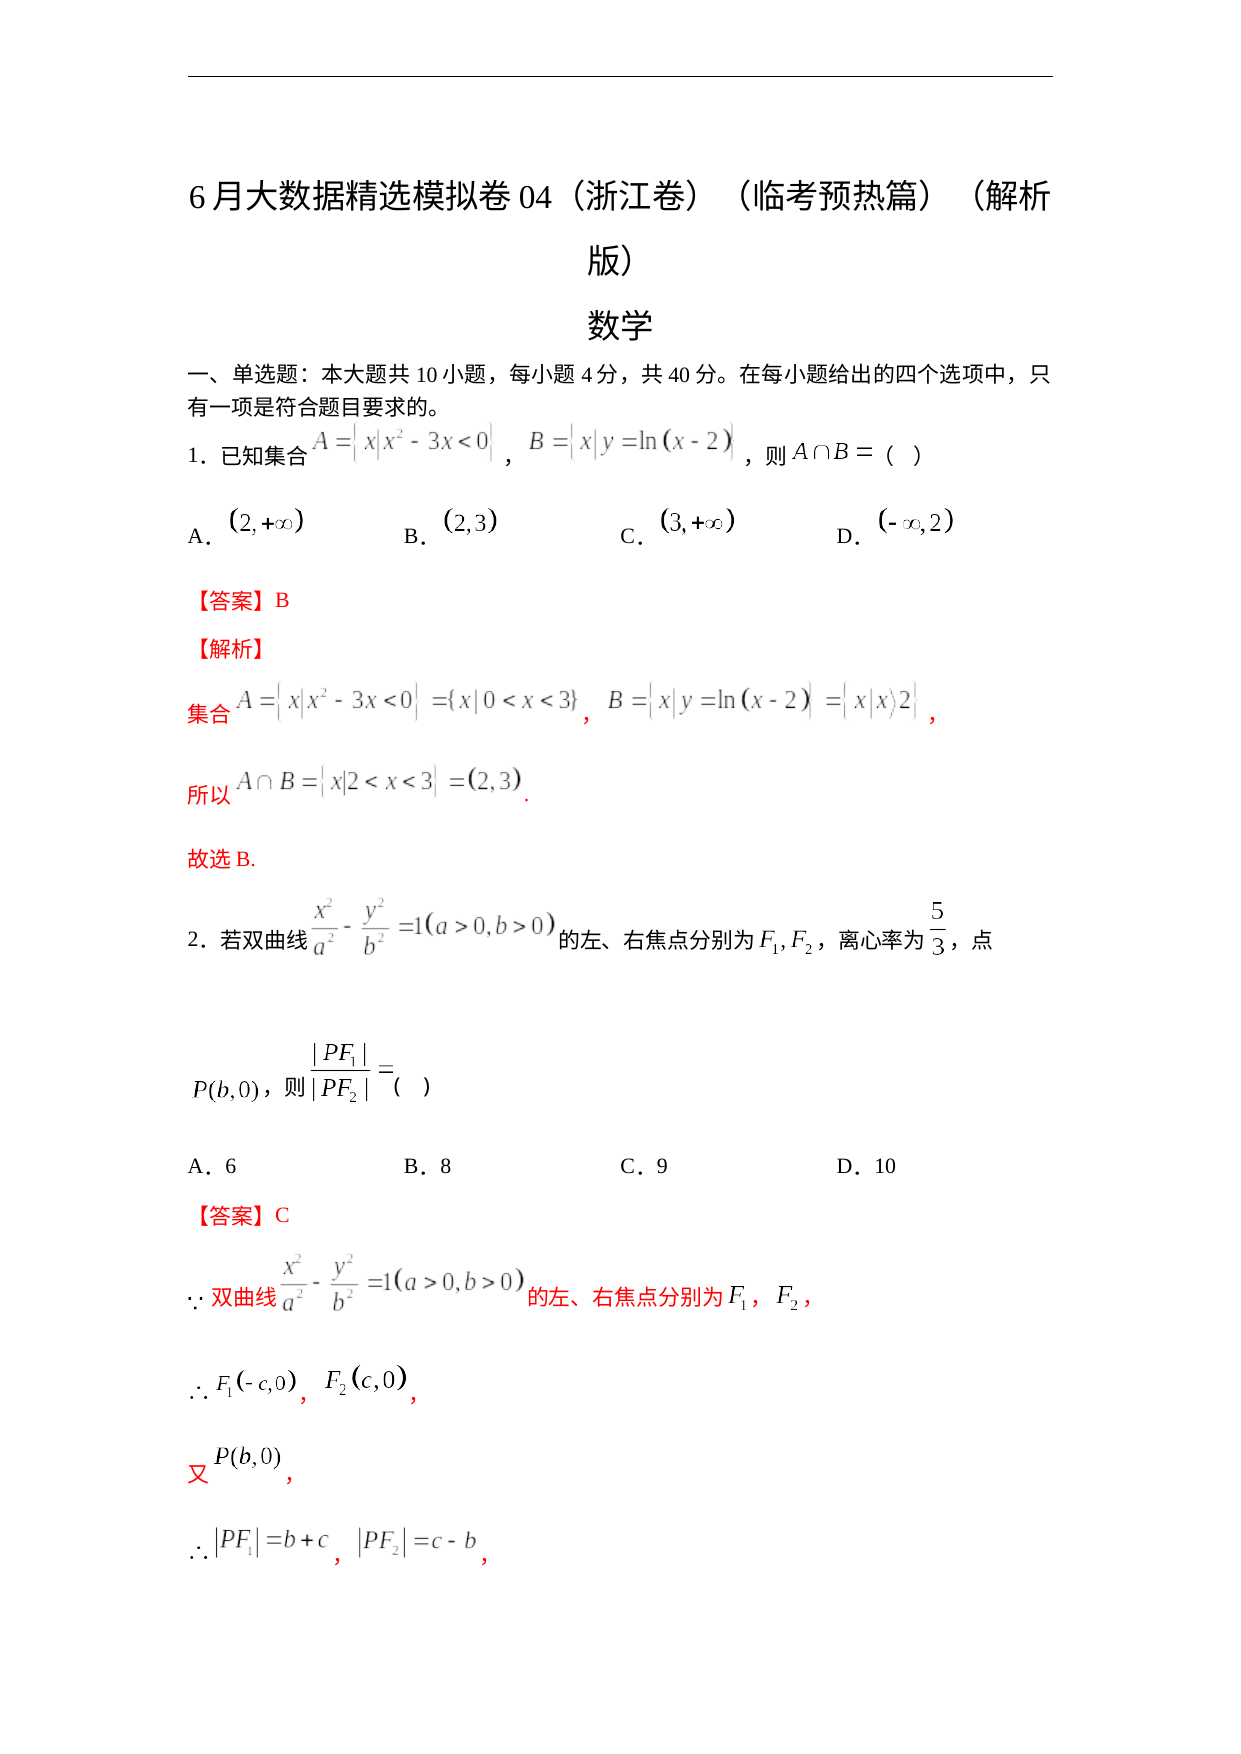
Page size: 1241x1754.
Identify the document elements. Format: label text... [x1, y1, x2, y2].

text 【答案】B [187, 584, 1053, 616]
text 一、单选题：本大题共10小题，每小题4分，共40分。在每小题给出的四个选项中，只有一项是符合题目要求的。 [187, 357, 1053, 422]
text 又， [187, 1441, 1053, 1506]
text 2．若双曲线的左、右焦点分别为，离心率为，点，则( ) [187, 890, 1053, 1134]
text ，， [187, 1360, 1053, 1425]
text 数学 [187, 292, 1053, 357]
text 6月大数据精选模拟卷04（浙江卷）（临考预热篇）（解析版） [187, 162, 1053, 292]
text 【答案】C [187, 1198, 1053, 1231]
text ，， [187, 1522, 1053, 1587]
text 所以. [187, 761, 1053, 826]
text 1．已知集合，，则（ ） [187, 422, 1053, 487]
text 集合，， [187, 680, 1053, 745]
text 【解析】 [187, 632, 1053, 664]
text 双曲线的左、右焦点分别为，， [187, 1247, 1053, 1344]
text A．6 B．8 C．9 D．10 [187, 1150, 1053, 1182]
text A． B． C． D． [187, 503, 1053, 568]
text 故选B. [187, 842, 1053, 874]
